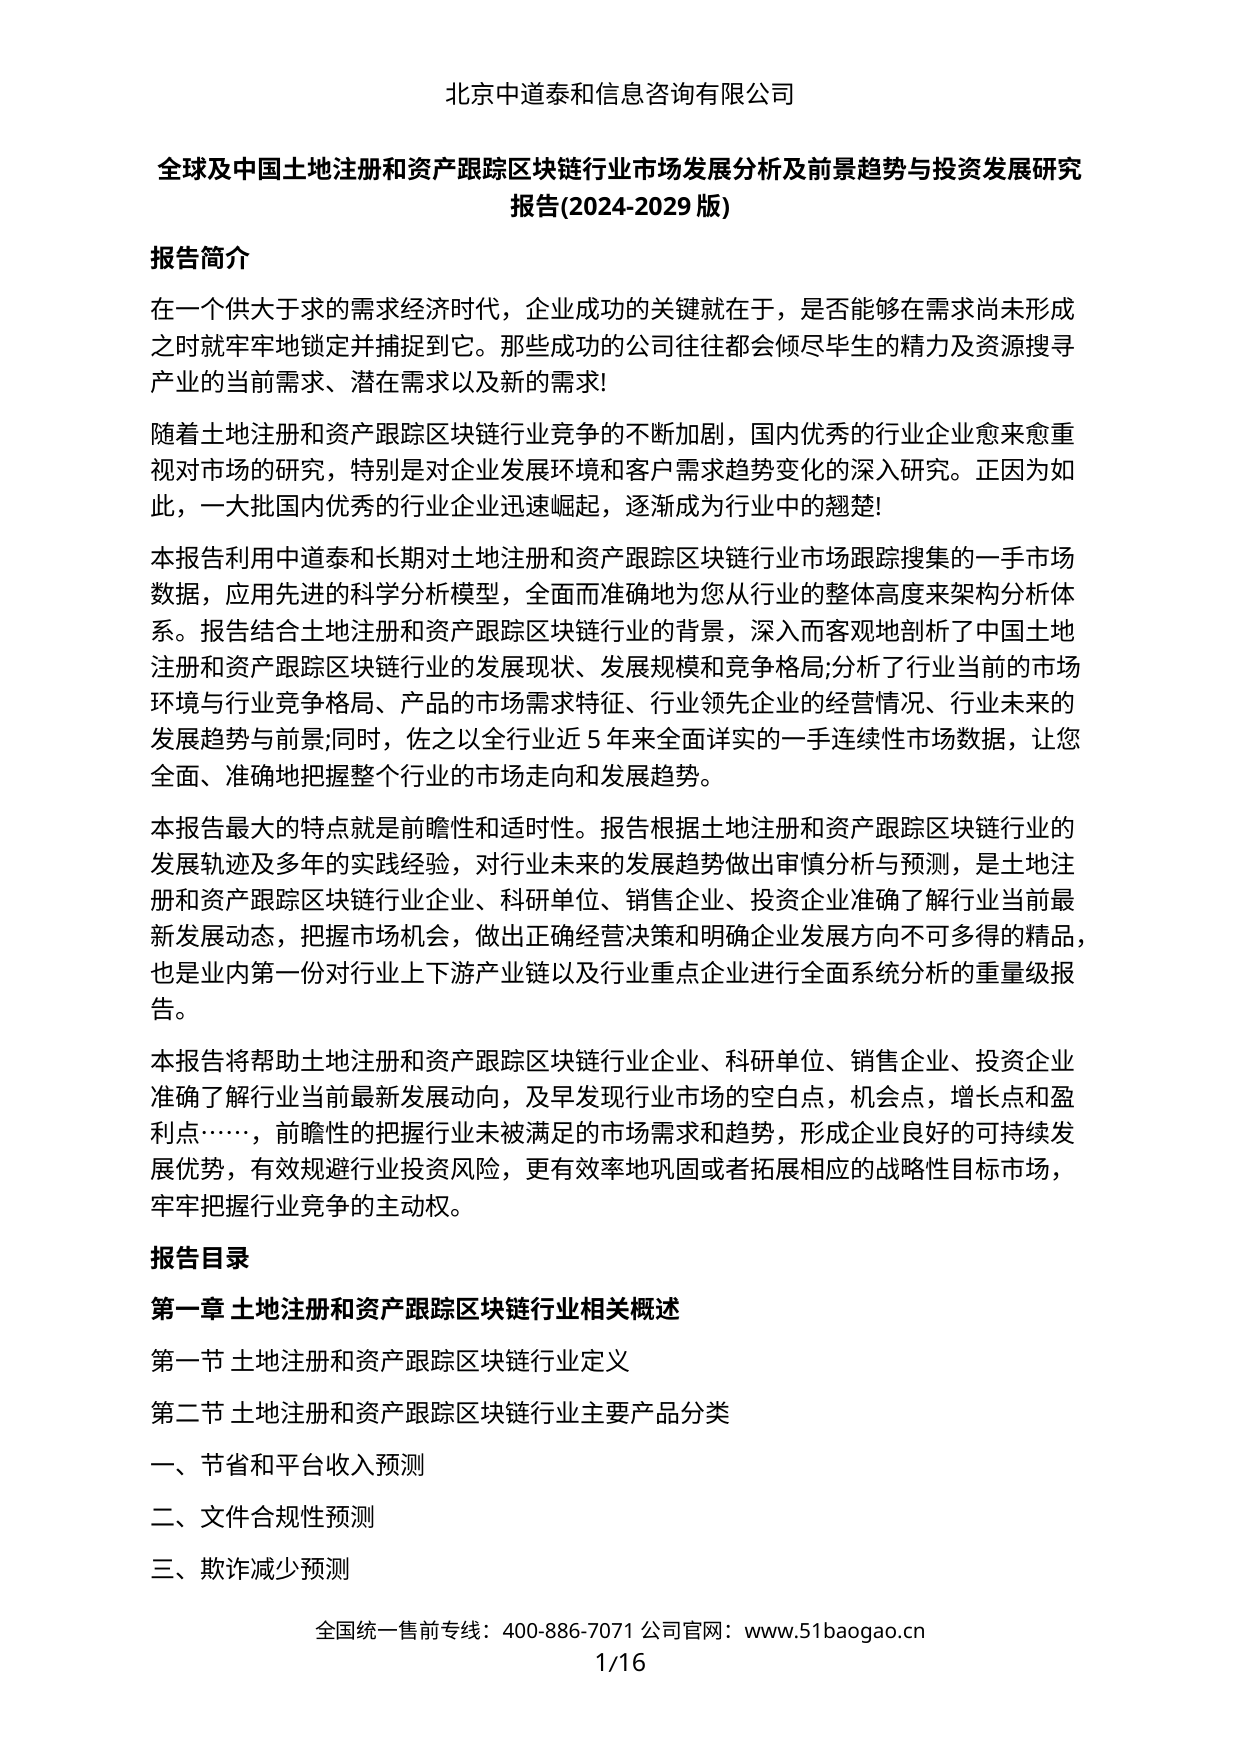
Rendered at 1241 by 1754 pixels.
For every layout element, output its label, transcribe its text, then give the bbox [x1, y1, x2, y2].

text 二、文件合规性预测 [150, 1497, 1090, 1534]
text 一、节省和平台收入预测 [150, 1446, 1090, 1482]
text 本报告将帮助土地注册和资产跟踪区块链行业企业、科研单位、销售企业、投资企业准确了解行业当前最新发展动向，及早发现行业市场的空白点，机会点，增长点和盈利点……，前瞻性的把握行业未被满足的市场需求和趋势，形成企业良好的可持续发展优势，有效规避行业投资风险，更有效率地巩固或者拓展相应的战略性目标市场，牢牢把握行业竞争的主动权。 [150, 1041, 1090, 1222]
text 随着土地注册和资产跟踪区块链行业竞争的不断加剧，国内优秀的行业企业愈来愈重视对市场的研究，特别是对企业发展环境和客户需求趋势变化的深入研究。正因为如此，一大批国内优秀的行业企业迅速崛起，逐渐成为行业中的翘楚! [150, 414, 1090, 523]
text 本报告利用中道泰和长期对土地注册和资产跟踪区块链行业市场跟踪搜集的一手市场数据，应用先进的科学分析模型，全面而准确地为您从行业的整体高度来架构分析体系。报告结合土地注册和资产跟踪区块链行业的背景，深入而客观地剖析了中国土地注册和资产跟踪区块链行业的发展现状、发展规模和竞争格局;分析了行业当前的市场环境与行业竞争格局、产品的市场需求特征、行业领先企业的经营情况、行业未来的发展趋势与前景;同时，佐之以全行业近5年来全面详实的一手连续性市场数据，让您全面、准确地把握整个行业的市场走向和发展趋势。 [150, 539, 1090, 792]
text 在一个供大于求的需求经济时代，企业成功的关键就在于，是否能够在需求尚未形成之时就牢牢地锁定并捕捉到它。那些成功的公司往往都会倾尽毕生的精力及资源搜寻产业的当前需求、潜在需求以及新的需求! [150, 290, 1090, 399]
text 第一章 土地注册和资产跟踪区块链行业相关概述 [150, 1290, 1090, 1326]
text 全球及中国土地注册和资产跟踪区块链行业市场发展分析及前景趋势与投资发展研究报告(2024-2029版) [150, 150, 1090, 222]
text 第二节 土地注册和资产跟踪区块链行业主要产品分类 [150, 1394, 1090, 1430]
text 报告目录 [150, 1238, 1090, 1274]
text 三、欺诈减少预测 [150, 1549, 1090, 1586]
text 第一节 土地注册和资产跟踪区块链行业定义 [150, 1342, 1090, 1378]
text 本报告最大的特点就是前瞻性和适时性。报告根据土地注册和资产跟踪区块链行业的发展轨迹及多年的实践经验，对行业未来的发展趋势做出审慎分析与预测，是土地注册和资产跟踪区块链行业企业、科研单位、销售企业、投资企业准确了解行业当前最新发展动态，把握市场机会，做出正确经营决策和明确企业发展方向不可多得的精品，也是业内第一份对行业上下游产业链以及行业重点企业进行全面系统分析的重量级报告。 [150, 808, 1090, 1026]
text 报告简介 [150, 238, 1090, 274]
